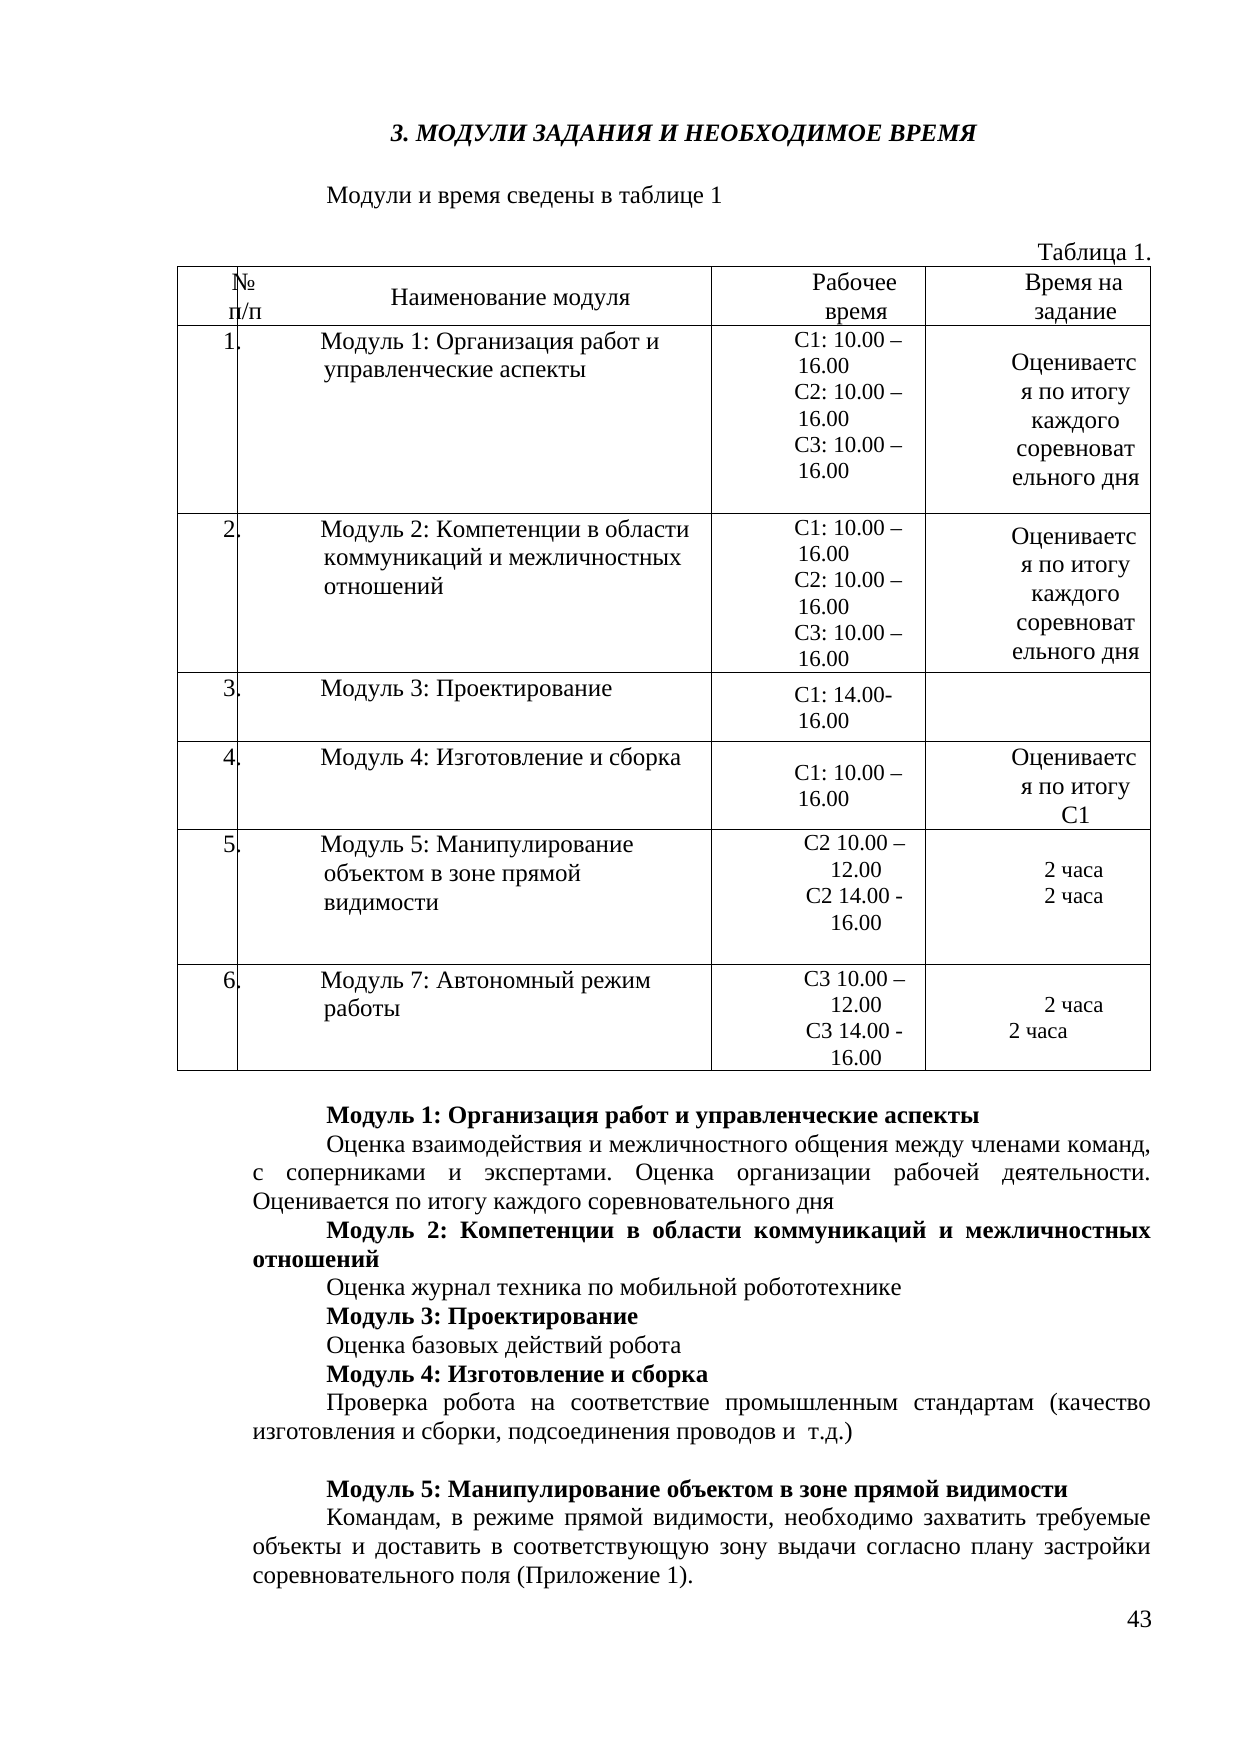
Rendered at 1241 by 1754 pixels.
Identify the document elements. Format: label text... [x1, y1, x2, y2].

table_cell [178, 830, 237, 964]
table_cell [178, 965, 237, 1070]
text Модуль 3: Проектирование [252, 1301, 1152, 1330]
table_header Время на задание [926, 267, 1150, 325]
table_cell С1: 10.00 – 16.00 С2: 10.00 – 16.00 С3: 10.00 – 16.00 [712, 326, 925, 513]
table_cell 2 часа 2 часа [926, 965, 1150, 1070]
table_cell [178, 742, 237, 828]
table_cell Модуль 3: Проектирование [238, 673, 711, 741]
table_cell [178, 514, 237, 672]
subtitle 3. МОДУЛИ ЗАДАНИЯ И НЕОБХОДИМОЕ ВРЕМЯ [218, 118, 1152, 147]
table_header Рабочее время [712, 267, 925, 325]
text Оценка взаимодействия и межличностного общения между членами команд, с соперниками и экспертами. Оценка организации рабочей деятельности. Оценивается по итогу каждого соревновательного дня [252, 1129, 1152, 1215]
table_cell 2 часа 2 часа [926, 830, 1150, 964]
text Оценка базовых действий робота [252, 1330, 1152, 1359]
table_cell Оценивается по итогу каждого соревновательного дня [926, 326, 1150, 513]
table_cell [178, 673, 237, 741]
table_cell Модуль 4: Изготовление и сборка [238, 742, 711, 828]
table_cell Оценивается по итогу каждого соревновательного дня [926, 514, 1150, 672]
table_cell С3 10.00 – 12.00 С3 14.00 - 16.00 [712, 965, 925, 1070]
table_cell Модуль 2: Компетенции в области коммуникаций и межличностных отношений [238, 514, 711, 672]
text Модуль 2: Компетенции в области коммуникаций и межличностных отношений [252, 1215, 1152, 1272]
text Оценка журнал техника по мобильной робототехнике [252, 1272, 1152, 1301]
table_header № п/п [178, 267, 237, 325]
table_cell Модуль 5: Манипулирование объектом в зоне прямой видимости [238, 830, 711, 964]
table_cell С2 10.00 – 12.00 С2 14.00 - 16.00 [712, 830, 925, 964]
table_cell Модуль 1: Организация работ и управленческие аспекты [238, 326, 711, 513]
text Модуль 4: Изготовление и сборка [252, 1359, 1152, 1387]
table_cell С1: 14.00-16.00 [712, 673, 925, 741]
table_cell С1: 10.00 – 16.00 С2: 10.00 – 16.00 С3: 10.00 – 16.00 [712, 514, 925, 672]
table_cell [926, 673, 1150, 741]
text Проверка робота на соответствие промышленным стандартам (качество изготовления и сборки, подсоединения проводов и т.д.) [252, 1387, 1152, 1445]
table_cell Модуль 7: Автономный режим работы [238, 965, 711, 1070]
table_cell С1: 10.00 – 16.00 [712, 742, 925, 828]
table_cell [178, 326, 237, 513]
text Модули и время сведены в таблице 1 [252, 180, 1152, 209]
table_header Наименование модуля [238, 267, 711, 325]
table_cell Оценивается по итогу С1 [926, 742, 1150, 828]
text Модуль 5: Манипулирование объектом в зоне прямой видимости [252, 1474, 1152, 1502]
text Командам, в режиме прямой видимости, необходимо захватить требуемые объекты и доставить в соответствующую зону выдачи согласно плану застройки соревновательного поля (Приложение 1). [252, 1502, 1152, 1589]
text Таблица 1. [252, 237, 1152, 266]
text Модуль 1: Организация работ и управленческие аспекты [252, 1100, 1152, 1129]
